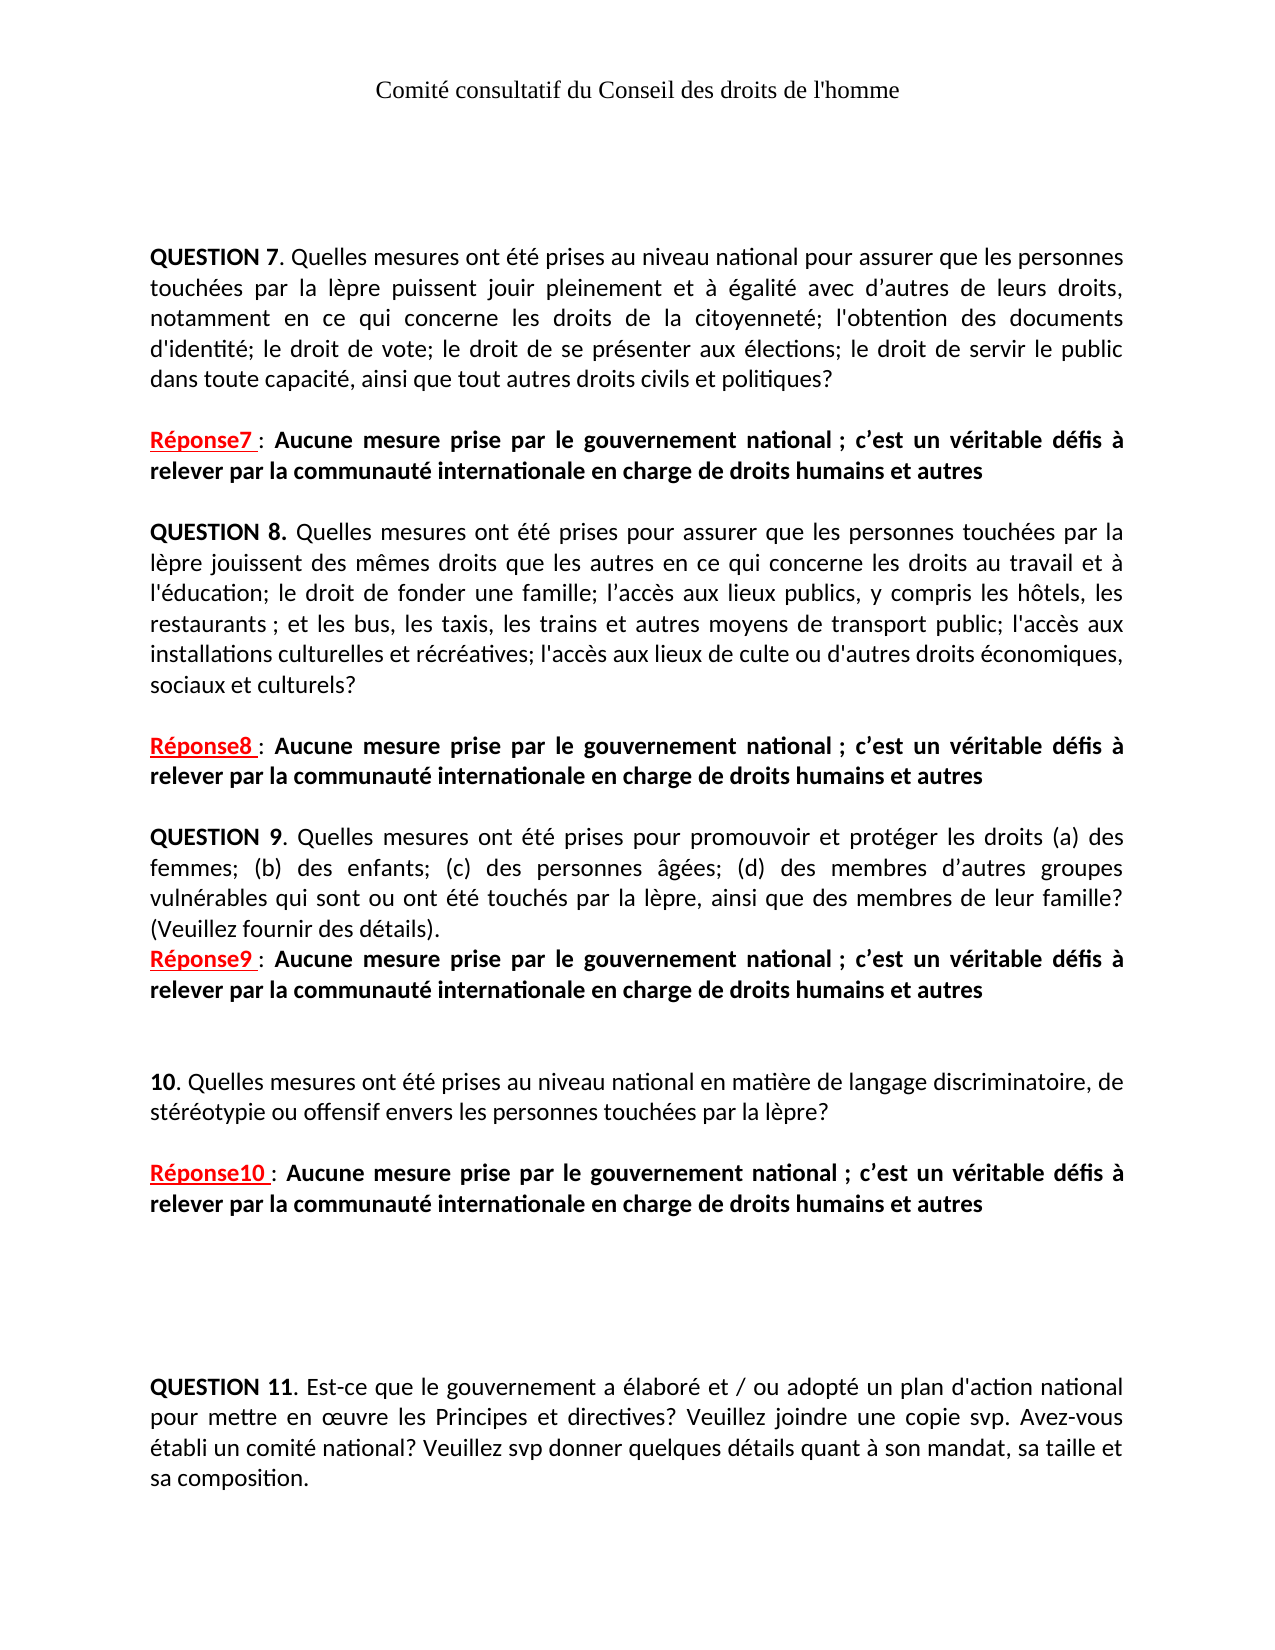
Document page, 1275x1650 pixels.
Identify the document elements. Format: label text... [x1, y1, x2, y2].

text QUESTION 11. Est-ce que le gouvernement a élaboré et / ou adopté un plan d'action national pour mettre en œuvre les Principes et directives? Veuillez joindre une copie svp. Avez-vous établi un comité national? Veuillez svp donner quelques détails quant à son mandat, sa taille et sa composition. [150, 1371, 1125, 1493]
text 10. Quelles mesures ont été prises au niveau national en matière de langage discriminatoire, de stéréotypie ou offensif envers les personnes touchées par la lèpre? [150, 1066, 1125, 1127]
text Réponse10 : Aucune mesure prise par le gouvernement national ; c’est un véritable défis à relever par la communauté internationale en charge de droits humains et autres [150, 1157, 1125, 1218]
text QUESTION 7. Quelles mesures ont été prises au niveau national pour assurer que les personnes touchées par la lèpre puissent jouir pleinement et à égalité avec d’autres de leurs droits, notamment en ce qui concerne les droits de la citoyenneté; l'obtention des documents d'identité; le droit de vote; le droit de se présenter aux élections; le droit de servir le public dans toute capacité, ainsi que tout autres droits civils et politiques? [150, 242, 1125, 394]
text Réponse8 : Aucune mesure prise par le gouvernement national ; c’est un véritable défis à relever par la communauté internationale en charge de droits humains et autres [150, 730, 1125, 791]
text QUESTION 9. Quelles mesures ont été prises pour promouvoir et protéger les droits (a) des femmes; (b) des enfants; (c) des personnes âgées; (d) des membres d’autres groupes vulnérables qui sont ou ont été touchés par la lèpre, ainsi que des membres de leur famille? (Veuillez fournir des détails). [150, 821, 1125, 943]
text QUESTION 8. Quelles mesures ont été prises pour assurer que les personnes touchées par la lèpre jouissent des mêmes droits que les autres en ce qui concerne les droits au travail et à l'éducation; le droit de fonder une famille; l’accès aux lieux publics, y compris les hôtels, les restaurants ; et les bus, les taxis, les trains et autres moyens de transport public; l'accès aux installations culturelles et récréatives; l'accès aux lieux de culte ou d'autres droits économiques, sociaux et culturels? [150, 516, 1125, 699]
text Réponse9 : Aucune mesure prise par le gouvernement national ; c’est un véritable défis à relever par la communauté internationale en charge de droits humains et autres [150, 943, 1125, 1004]
text Réponse7 : Aucune mesure prise par le gouvernement national ; c’est un véritable défis à relever par la communauté internationale en charge de droits humains et autres [150, 425, 1125, 486]
